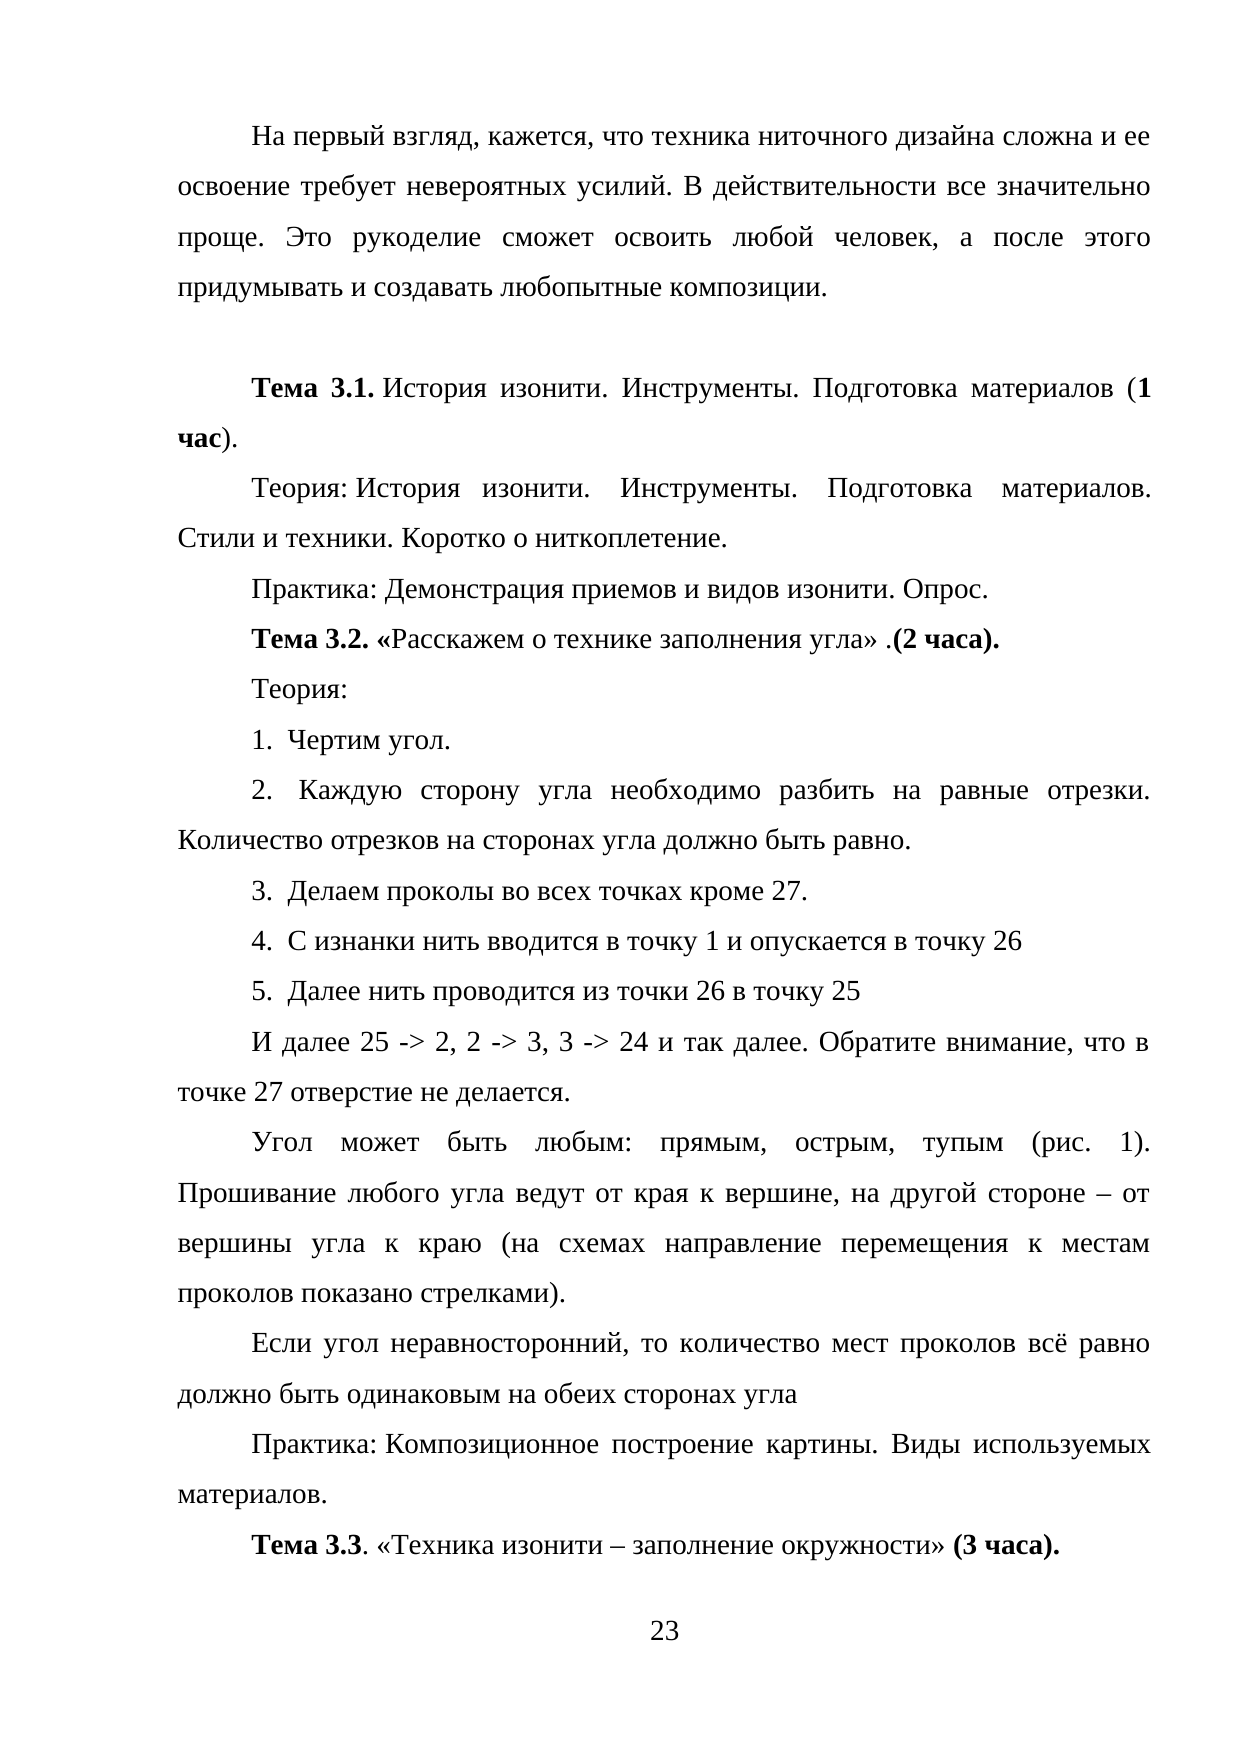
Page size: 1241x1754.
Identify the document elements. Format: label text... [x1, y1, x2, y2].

text Если угол неравносторонний, то количество мест проколов всё равно должно быть одинаковым на обеих сторонах угла [177, 1326, 1152, 1409]
text 4. С изнанки нить вводится в точку 1 и опускается в точку 26 [177, 923, 1152, 957]
text Практика: Композиционное построение картины. Виды используемых материалов. [177, 1426, 1152, 1510]
text Теория: [177, 672, 1152, 705]
text 3. Делаем проколы во всех точках кроме 27. [177, 873, 1152, 906]
text Тема 3.3. «Техника изонити – заполнение окружности» (3 часа). [177, 1527, 1152, 1560]
text Теория: История изонити. Инструменты. Подготовка материалов. Стили и техники. Коротко о ниткоплетение. [177, 470, 1152, 554]
text Тема 3.1. История изонити. Инструменты. Подготовка материалов (1 час). [177, 370, 1152, 453]
text И далее 25 -> 2, 2 -> 3, 3 -> 24 и так далее. Обратите внимание, что в точке 27 отверстие не делается. [177, 1024, 1152, 1108]
text Практика: Демонстрация приемов и видов изонити. Опрос. [177, 571, 1152, 604]
text Угол может быть любым: прямым, острым, тупым (рис. 1). Прошивание любого угла ведут от края к вершине, на другой стороне – от вершины угла к краю (на схемах направление перемещения к местам проколов показано стрелками). [177, 1124, 1152, 1309]
text 2. Каждую сторону угла необходимо разбить на равные отрезки. Количество отрезков на сторонах угла должно быть равно. [177, 772, 1152, 856]
text Тема 3.2. «Расскажем о технике заполнения угла» .(2 часа). [177, 621, 1152, 655]
text 5. Далее нить проводится из точки 26 в точку 25 [177, 973, 1152, 1007]
text 1. Чертим угол. [177, 722, 1152, 755]
text На первый взгляд, кажется, что техника ниточного дизайна сложна и ее освоение требует невероятных усилий. В действительности все значительно проще. Это рукоделие сможет освоить любой человек, а после этого придумывать и создавать любопытные композиции. [177, 118, 1152, 303]
